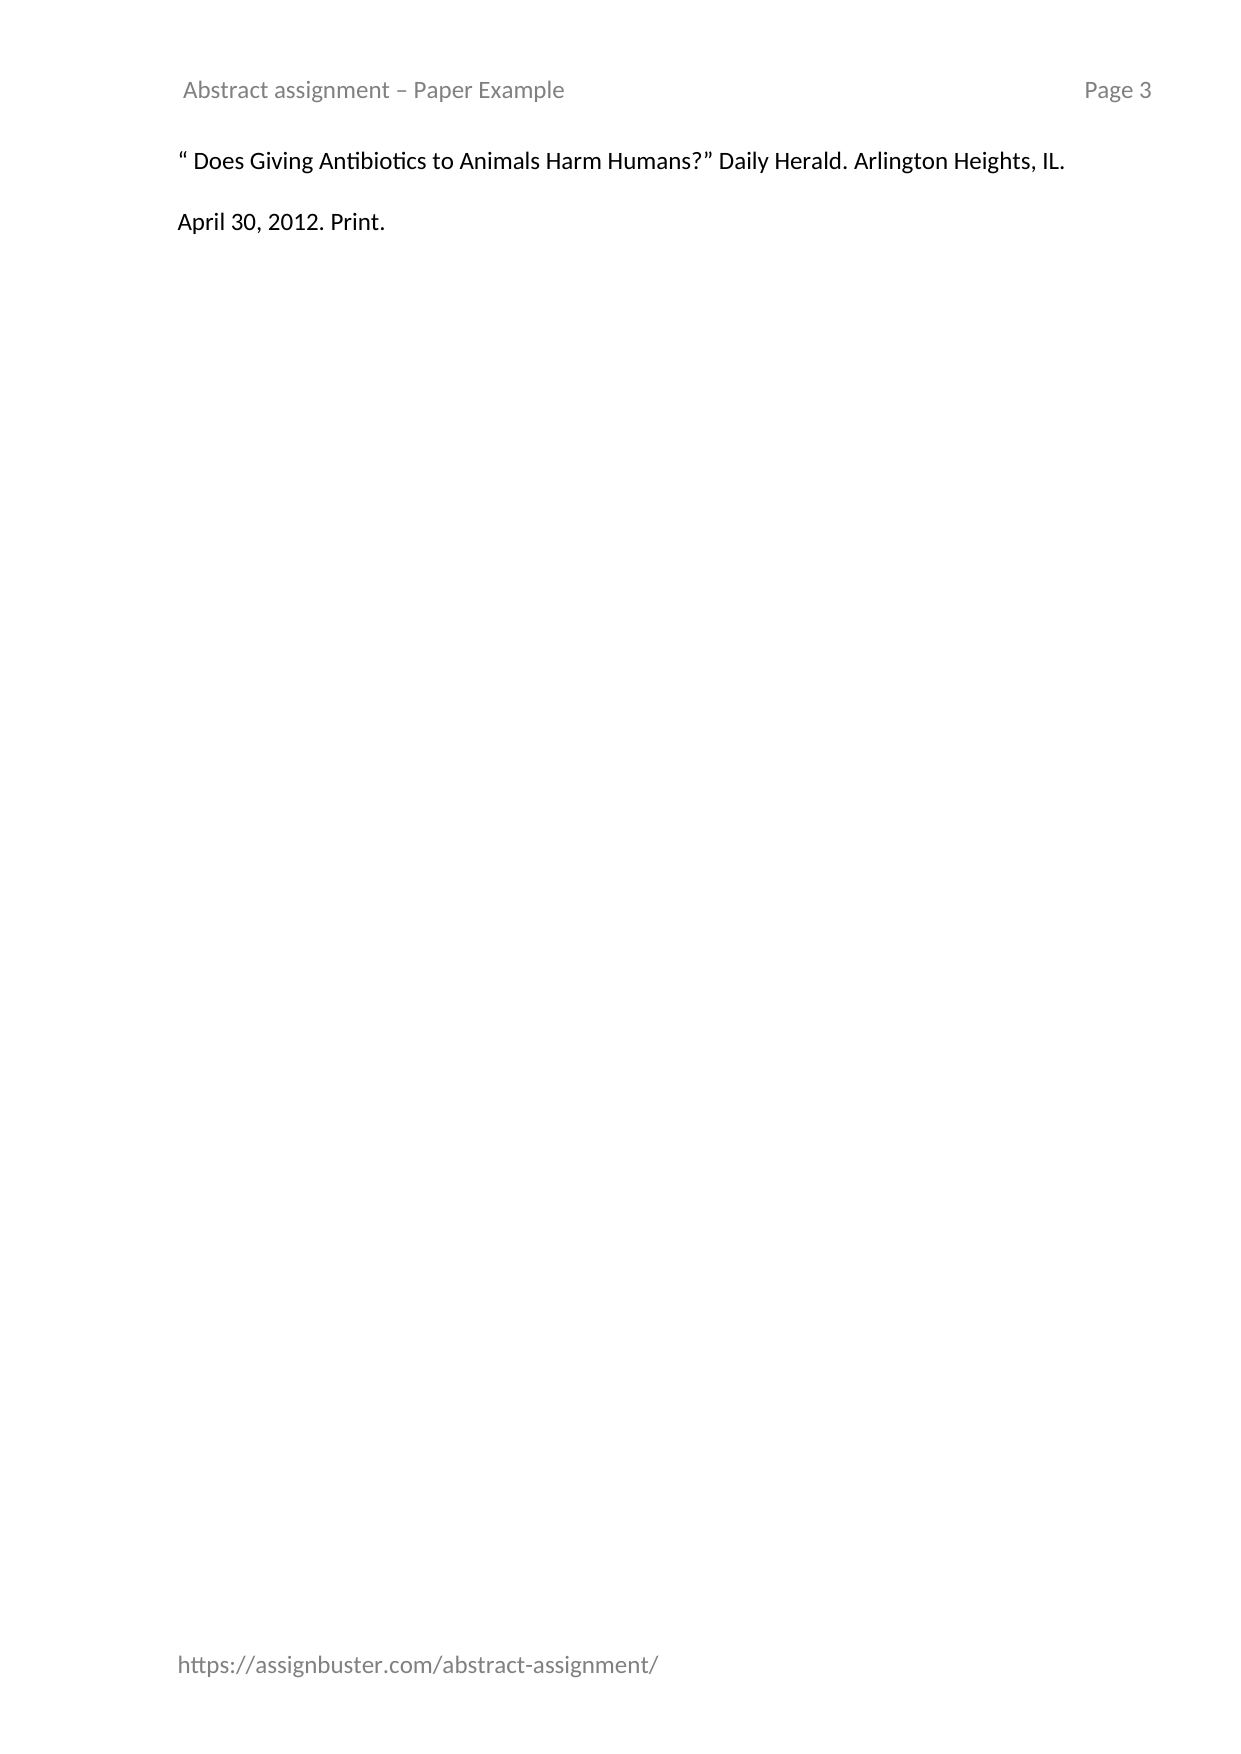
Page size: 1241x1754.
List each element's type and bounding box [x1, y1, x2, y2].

text [177, 145, 1152, 237]
